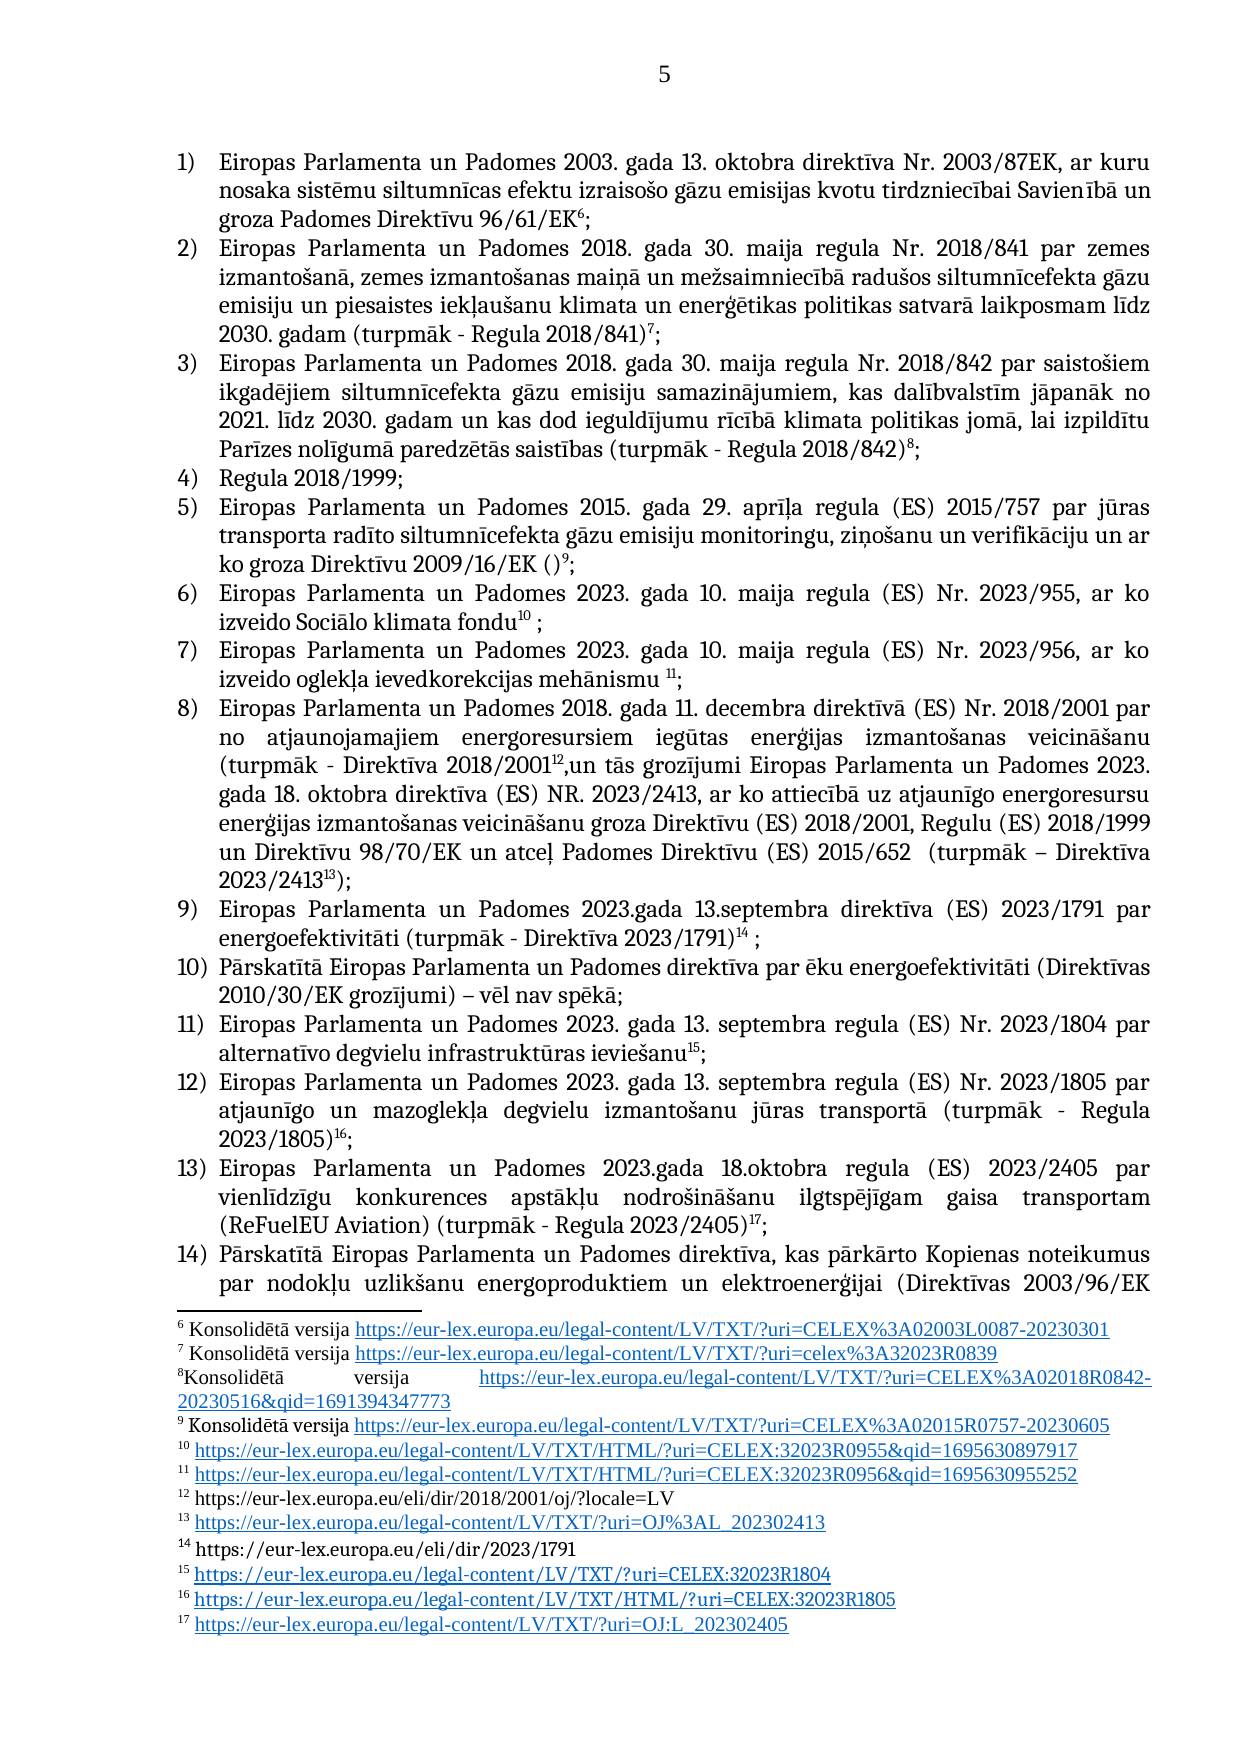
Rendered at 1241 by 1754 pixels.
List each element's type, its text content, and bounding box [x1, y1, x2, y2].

list Eiropas Parlamenta un Padomes 2018. gada 30. maija regula Nr. 2018/842 par saistošiem ikgadējiem siltumnīcefekta gāzu emisiju samazinājumiem, kas dalībvalstīm jāpanāk no 2021. līdz 2030. gadam un kas dod ieguldījumu rīcībā klimata politikas jomā, lai izpildītu Parīzes nolīgumā paredzētās saistības (turpmāk - Regula 2018/842); [177, 349, 1152, 464]
list Eiropas Parlamenta un Padomes 2018. gada 30. maija regula Nr. 2018/841 par zemes izmantošanā, zemes izmantošanas maiņā un mežsaimniecībā radušos siltumnīcefekta gāzu emisiju un piesaistes iekļaušanu klimata un enerģētikas politikas satvarā laikposmam līdz 2030. gadam (turpmāk - Regula 2018/841); [177, 234, 1152, 349]
list Eiropas Parlamenta un Padomes 2023. gada 10. maija regula (ES) Nr. 2023/955, ar ko izveido Sociālo klimata fondu ; [177, 579, 1152, 636]
list Eiropas Parlamenta un Padomes 2023.gada 18.oktobra regula (ES) 2023/2405 par vienlīdzīgu konkurences apstākļu nodrošināšanu ilgtspējīgam gaisa transportam (ReFuelEU Aviation) (turpmāk - Regula 2023/2405); [177, 1154, 1152, 1240]
list Regula 2018/1999; [177, 464, 1152, 493]
list Eiropas Parlamenta un Padomes 2023. gada 10. maija regula (ES) Nr. 2023/956, ar ko izveido oglekļa ievedkorekcijas mehānismu ; [177, 636, 1152, 694]
list Eiropas Parlamenta un Padomes 2023.gada 13.septembra direktīva (ES) 2023/1791 par energoefektivitāti (turpmāk - Direktīva 2023/1791) ; [177, 895, 1152, 953]
list Eiropas Parlamenta un Padomes 2003. gada 13. oktobra direktīva Nr. 2003/87EK, ar kuru nosaka sistēmu siltumnīcas efektu izraisošo gāzu emisijas kvotu tirdzniecībai Savienībā un groza Padomes Direktīvu 96/61/EK; [177, 148, 1152, 234]
list Eiropas Parlamenta un Padomes 2015. gada 29. aprīļa regula (ES) 2015/757 par jūras transporta radīto siltumnīcefekta gāzu emisiju monitoringu, ziņošanu un verifikāciju un ar ko groza Direktīvu 2009/16/EK (); [177, 493, 1152, 579]
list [177, 1240, 1152, 1298]
list Eiropas Parlamenta un Padomes 2023. gada 13. septembra regula (ES) Nr. 2023/1805 par atjaunīgo un mazoglekļa degvielu izmantošanu jūras transportā (turpmāk - Regula 2023/1805); [177, 1068, 1152, 1154]
list Eiropas Parlamenta un Padomes 2018. gada 11. decembra direktīvā (ES) Nr. 2018/2001 par no atjaunojamajiem energoresursiem iegūtas enerģijas izmantošanas veicināšanu (turpmāk - Direktīva 2018/2001,un tās grozījumi Eiropas Parlamenta un Padomes 2023. gada 18. oktobra direktīva (ES) NR. 2023/2413, ar ko attiecībā uz atjaunīgo energoresursu enerģijas izmantošanas veicināšanu groza Direktīvu (ES) 2018/2001, Regulu (ES) 2018/1999 un Direktīvu 98/70/EK un atceļ Padomes Direktīvu (ES) 2015/652 (turpmāk – Direktīva 2023/2413); [177, 694, 1152, 895]
list Pārskatītā Eiropas Parlamenta un Padomes direktīva par ēku energoefektivitāti (Direktīvas 2010/30/EK grozījumi) – vēl nav spēkā; [177, 953, 1152, 1010]
list Eiropas Parlamenta un Padomes 2023. gada 13. septembra regula (ES) Nr. 2023/1804 par alternatīvo degvielu infrastruktūras ieviešanu; [177, 1010, 1152, 1068]
